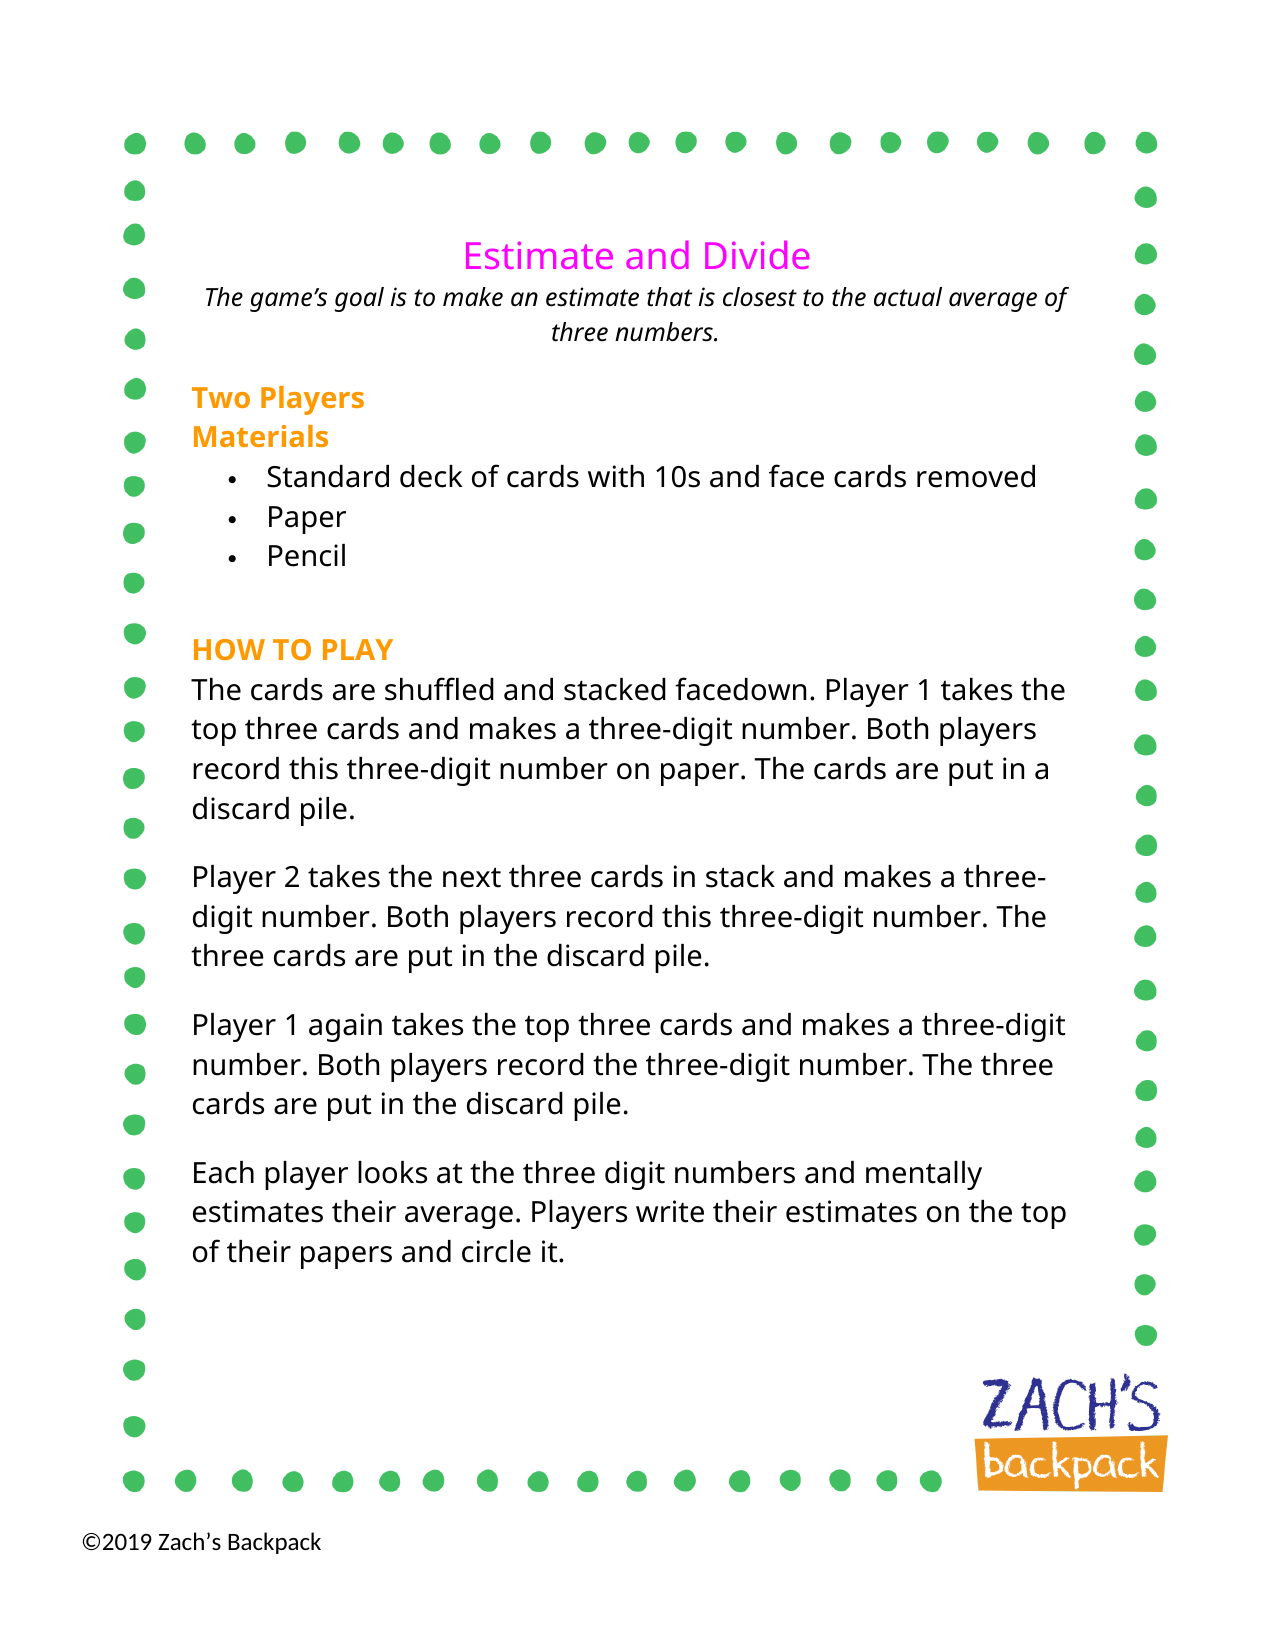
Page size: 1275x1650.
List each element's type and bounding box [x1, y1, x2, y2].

picture [75, 75, 1203, 1534]
